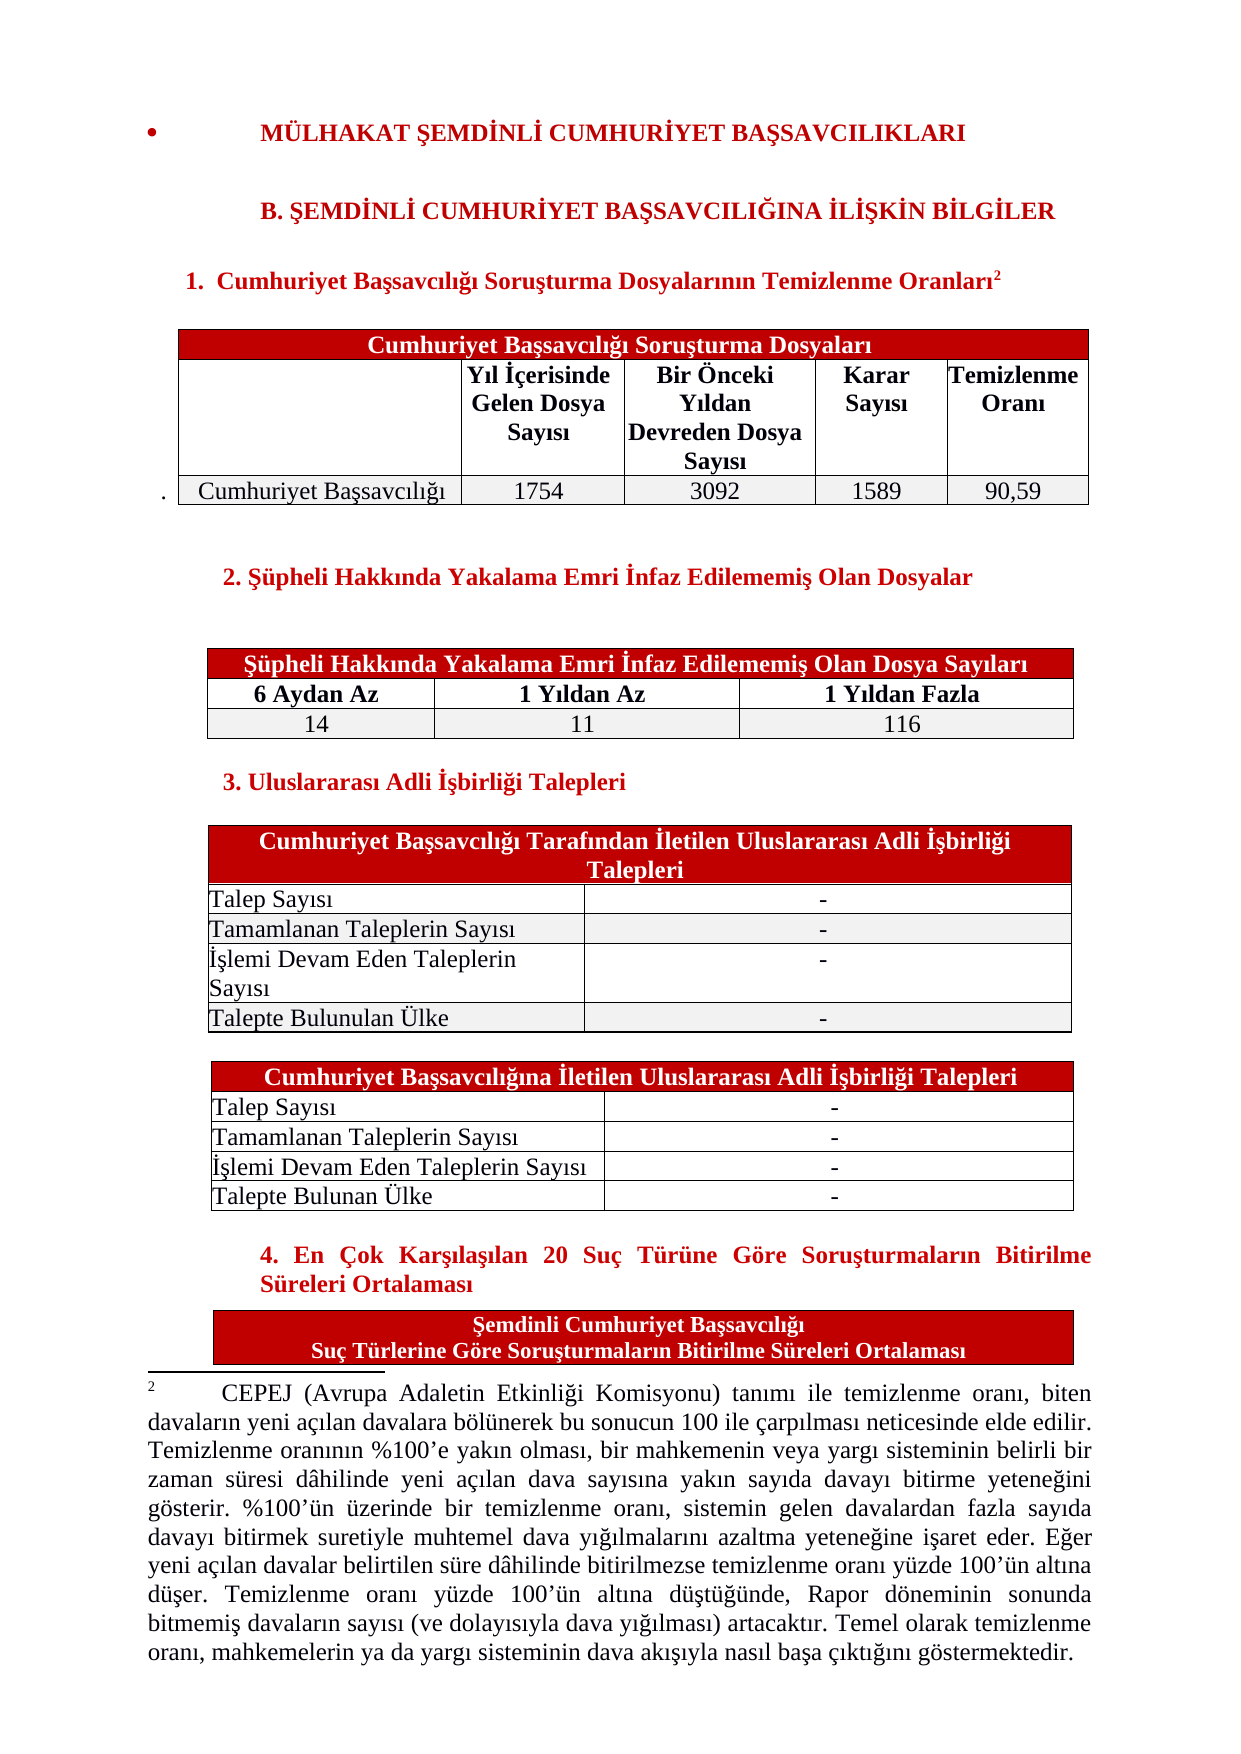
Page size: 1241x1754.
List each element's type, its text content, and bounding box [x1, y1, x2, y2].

table_cell - [585, 914, 1071, 943]
table_cell 116 [740, 709, 1073, 738]
table_cell İşlemi Devam Eden Taleplerin Sayısı [212, 1152, 604, 1180]
table_header Cumhuriyet Başsavcılığına İletilen Uluslararası Adli İşbirliği Talepleri [212, 1062, 1073, 1091]
table_cell 11 [435, 709, 739, 738]
table_cell - [585, 1003, 1071, 1031]
subtitle B. ŞEMDİNLİ CUMHURİYET BAŞSAVCILIĞINA İLİŞKİN BİLGİLER [223, 196, 1093, 225]
table_cell - [605, 1152, 1073, 1180]
table_cell Tamamlanan Taleplerin Sayısı [209, 914, 584, 943]
table_cell - [605, 1181, 1073, 1210]
table_cell - [605, 1122, 1073, 1151]
table_header Şemdinli Cumhuriyet Başsavcılığı Suç Türlerine Göre Soruşturmaların Bitirilme Süreleri Ortalaması [214, 1311, 1073, 1364]
table_header Cumhuriyet Başsavcılığı Tarafından İletilen Uluslararası Adli İşbirliği Talepleri [209, 826, 1071, 883]
table_cell İşlemi Devam Eden Taleplerin Sayısı [209, 944, 584, 1002]
table_cell - [605, 1092, 1073, 1121]
table_header Şüpheli Hakkında Yakalama Emri İnfaz Edilememiş Olan Dosya Sayıları [208, 649, 1073, 678]
table_cell 14 [208, 709, 434, 738]
table_cell Talep Sayısı [209, 885, 584, 913]
table_cell Talepte Bulunulan Ülke [209, 1003, 584, 1031]
text 3. Uluslararası Adli İşbirliği Talepleri [223, 767, 1093, 796]
table_cell 6 Aydan Az [208, 679, 434, 708]
table_cell 1 Yıldan Az [435, 679, 739, 708]
text 2. Şüpheli Hakkında Yakalama Emri İnfaz Edilememiş Olan Dosyalar [223, 562, 1093, 591]
table_cell Talepte Bulunan Ülke [212, 1181, 604, 1210]
table_cell Talep Sayısı [212, 1092, 604, 1121]
table_cell - [585, 885, 1071, 913]
table_cell - [585, 944, 1071, 1002]
text 4. En Çok Karşılaşılan 20 Suç Türüne Göre Soruşturmaların Bitirilme Süreleri Ortalaması [260, 1240, 1093, 1297]
subtitle MÜLHAKAT ŞEMDİNLİ CUMHURİYET BAŞSAVCILIKLARI [148, 118, 1093, 147]
text 1. Cumhuriyet Başsavcılığı Soruşturma Dosyalarının Temizlenme Oranları [185, 266, 1093, 295]
table_cell Tamamlanan Taleplerin Sayısı [212, 1122, 604, 1151]
table_cell 1 Yıldan Fazla [740, 679, 1073, 708]
